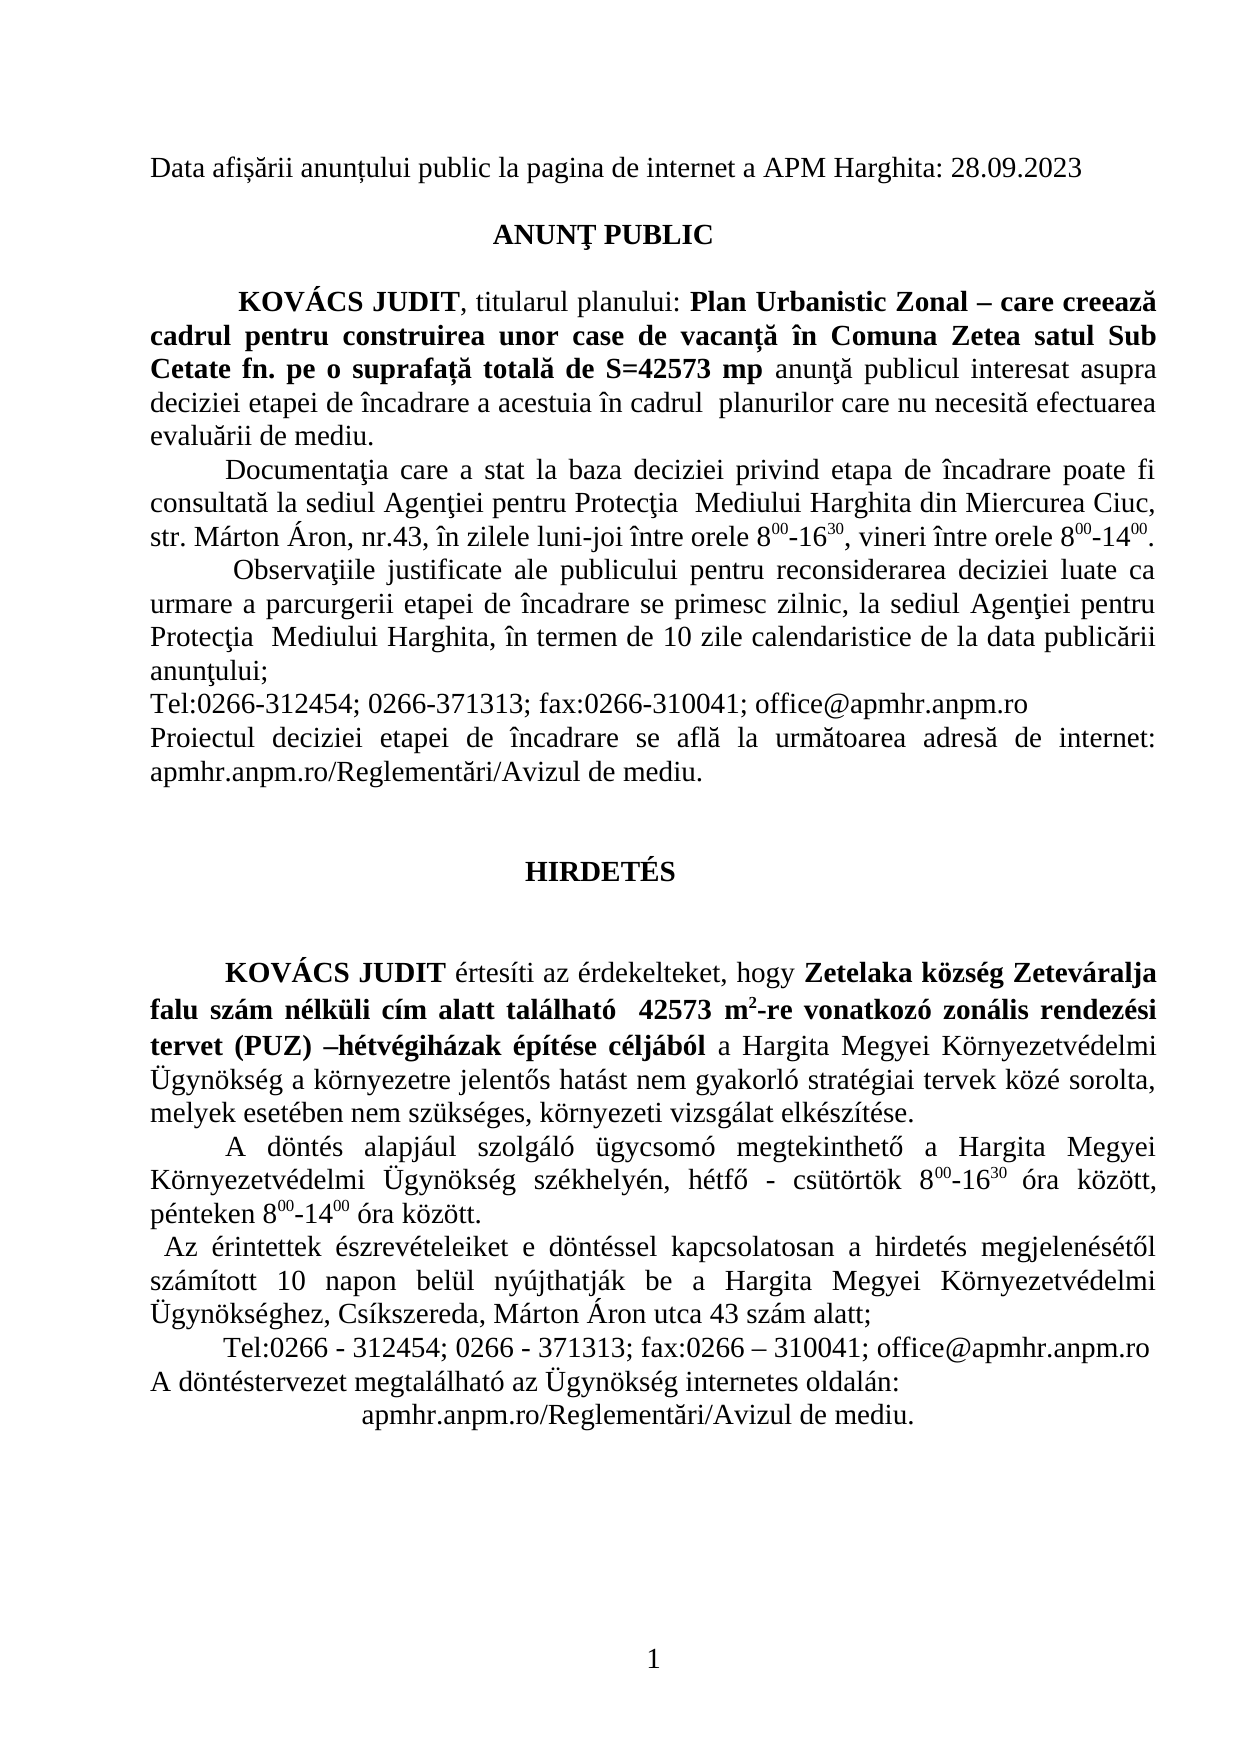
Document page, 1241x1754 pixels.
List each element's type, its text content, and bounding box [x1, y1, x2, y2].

text apmhr.anpm.ro/Reglementări/Avizul de mediu. [150, 1397, 1157, 1431]
subtitle KOVÁCS JUDIT, titularul planului: Plan Urbanistic Zonal – care creează cadrul pentru construirea unor case de vacanță în Comuna Zetea satul Sub Cetate fn. pe o suprafață totală de S=42573 mp anunţă publicul interesat asupra deciziei etapei de încadrare a acestuia în cadrul planurilor care nu necesită efectuarea evaluării de mediu. [150, 284, 1157, 452]
text Tel:0266 - 312454; 0266 - 371313; fax:0266 – 310041; office@apmhr.anpm.ro [150, 1330, 1157, 1364]
text Documentaţia care a stat la baza deciziei privind etapa de încadrare poate fi consultată la sediul Agenţiei pentru Protecţia Mediului Harghita din Miercurea Ciuc, str. Márton Áron, nr.43, în zilele luni-joi între orele 800-1630, vineri între orele 800-1400. [150, 452, 1157, 552]
text Observaţiile justificate ale publicului pentru reconsiderarea deciziei luate ca urmare a parcurgerii etapei de încadrare se primesc zilnic, la sediul Agenţiei pentru Protecţia Mediului Harghita, în termen de 10 zile calendaristice de la data publicării anunţului; [150, 552, 1157, 687]
text Az érintettek észrevételeiket e döntéssel kapcsolatosan a hirdetés megjelenésétől számított 10 napon belül nyújthatják be a Hargita Megyei Környezetvédelmi Ügynökséghez, Csíkszereda, Márton Áron utca 43 szám alatt; [150, 1229, 1157, 1330]
text Data afișării anunțului public la pagina de internet a APM Harghita: 28.09.2023 [150, 150, 1157, 183]
text Tel:0266-312454; 0266-371313; fax:0266-310041; office@apmhr.anpm.ro [150, 687, 1157, 720]
text Proiectul deciziei etapei de încadrare se află la următoarea adresă de internet: apmhr.anpm.ro/Reglementări/Avizul de mediu. [150, 720, 1157, 787]
text ANUNŢ PUBLIC [150, 217, 1157, 251]
text KOVÁCS JUDIT értesíti az érdekelteket, hogy Zetelaka község Zeteváralja falu szám nélküli cím alatt található 42573 m2-re vonatkozó zonális rendezési tervet (PUZ) –hétvégiházak építése céljából a Hargita Megyei Környezetvédelmi Ügynökség a környezetre jelentős hatást nem gyakorló stratégiai tervek közé sorolta, melyek esetében nem szükséges, környezeti vizsgálat elkészítése. [150, 955, 1157, 1129]
text HIRDETÉS [450, 854, 1157, 888]
text A döntéstervezet megtalálható az Ügynökség internetes oldalán: [150, 1364, 1157, 1397]
text A döntés alapjául szolgáló ügycsomó megtekinthető a Hargita Megyei Környezetvédelmi Ügynökség székhelyén, hétfő - csütörtök 800-1630 óra között, pénteken 800-1400 óra között. [150, 1129, 1157, 1229]
